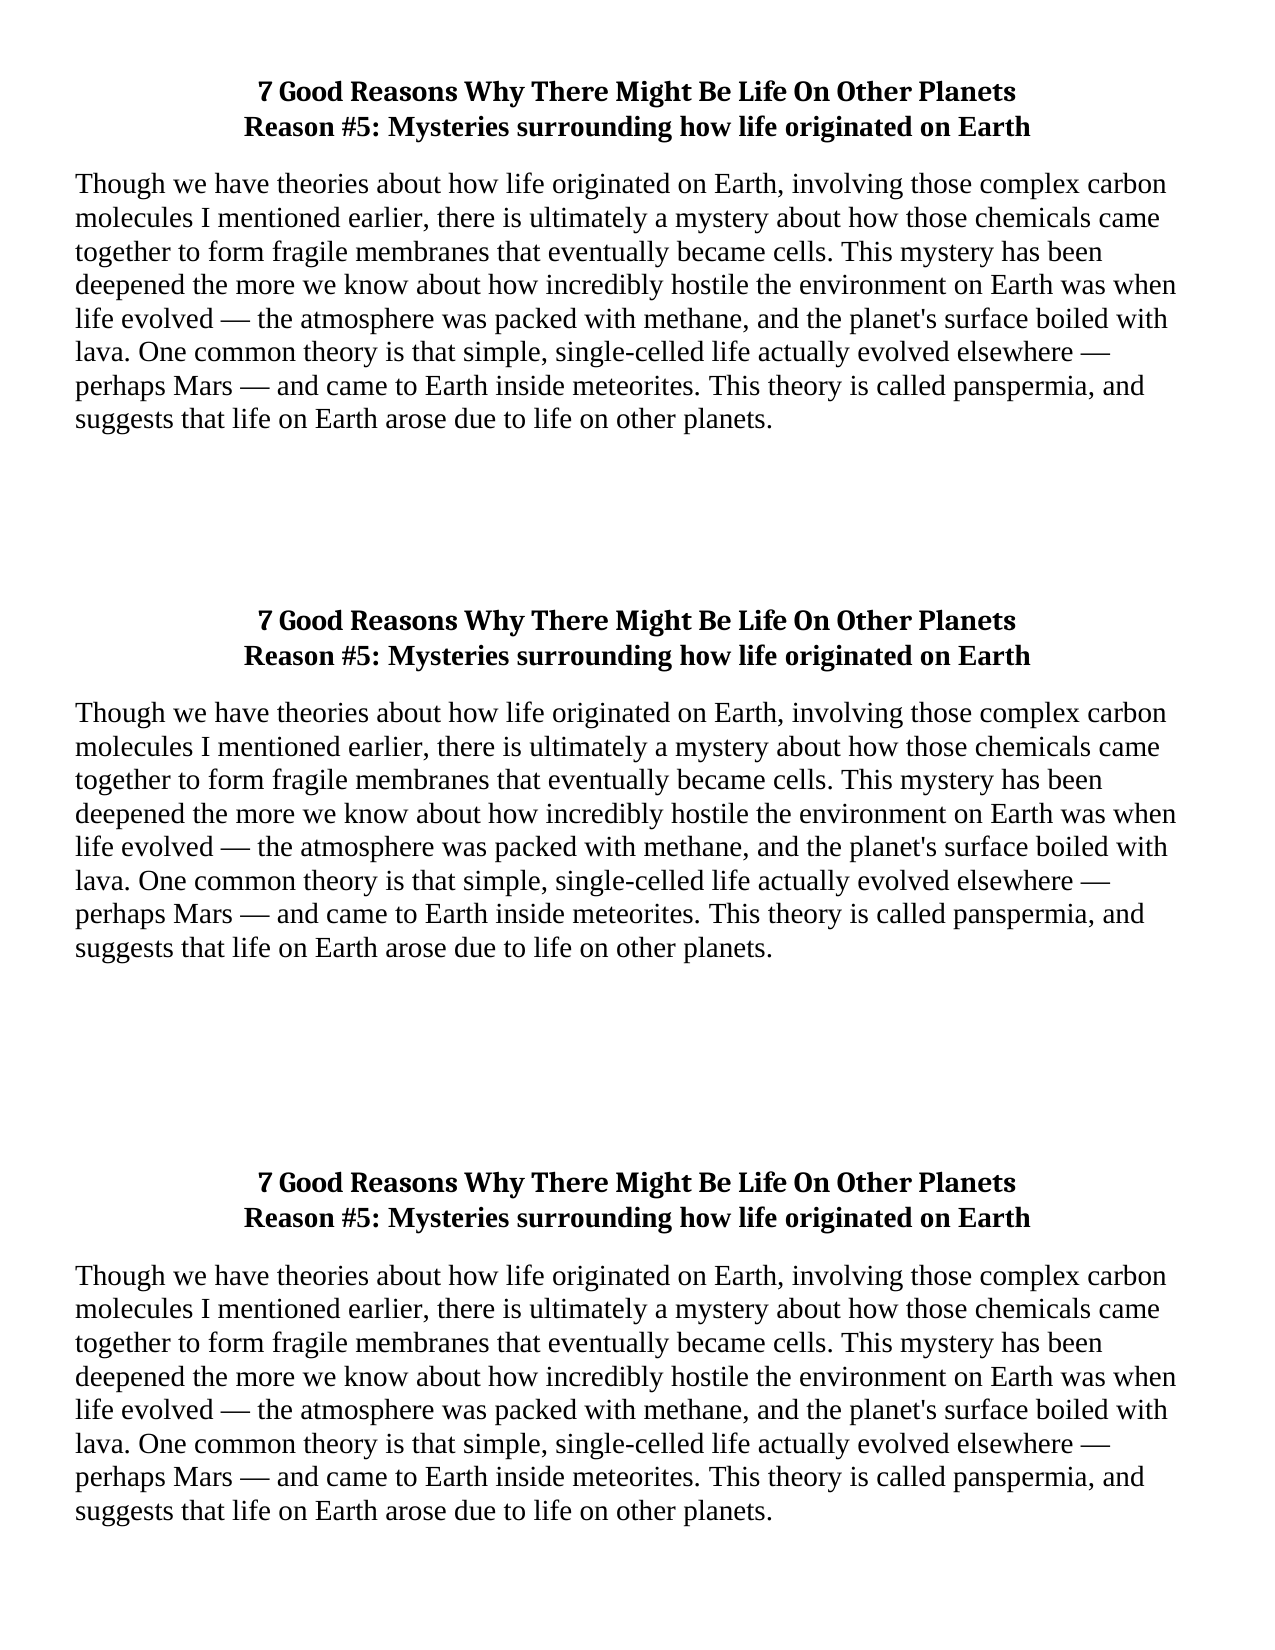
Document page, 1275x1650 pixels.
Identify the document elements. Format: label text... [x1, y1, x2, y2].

text 7 Good Reasons Why There Might Be Life On Other Planets [75, 75, 1200, 108]
text Reason #5: Mysteries surrounding how life originated on Earth [75, 638, 1200, 695]
text Though we have theories about how life originated on Earth, involving those complex carbon molecules I mentioned earlier, there is ultimately a mystery about how those chemicals came together to form fragile membranes that eventually became cells. This mystery has been deepened the more we know about how incredibly hostile the environment on Earth was when life evolved — the atmosphere was packed with methane, and the planet's surface boiled with lava. One common theory is that simple, single-celled life actually evolved elsewhere — perhaps Mars — and came to Earth inside meteorites. This theory is called panspermia, and suggests that life on Earth arose due to life on other planets. [75, 167, 1200, 435]
text 7 Good Reasons Why There Might Be Life On Other Planets [75, 1166, 1200, 1200]
text Though we have theories about how life originated on Earth, involving those complex carbon molecules I mentioned earlier, there is ultimately a mystery about how those chemicals came together to form fragile membranes that eventually became cells. This mystery has been deepened the more we know about how incredibly hostile the environment on Earth was when life evolved — the atmosphere was packed with methane, and the planet's surface boiled with lava. One common theory is that simple, single-celled life actually evolved elsewhere — perhaps Mars — and came to Earth inside meteorites. This theory is called panspermia, and suggests that life on Earth arose due to life on other planets. [75, 695, 1200, 964]
text Reason #5: Mysteries surrounding how life originated on Earth [75, 109, 1200, 166]
text Reason #5: Mysteries surrounding how life originated on Earth [75, 1200, 1200, 1258]
text 7 Good Reasons Why There Might Be Life On Other Planets [75, 604, 1200, 637]
text Though we have theories about how life originated on Earth, involving those complex carbon molecules I mentioned earlier, there is ultimately a mystery about how those chemicals came together to form fragile membranes that eventually became cells. This mystery has been deepened the more we know about how incredibly hostile the environment on Earth was when life evolved — the atmosphere was packed with methane, and the planet's surface boiled with lava. One common theory is that simple, single-celled life actually evolved elsewhere — perhaps Mars — and came to Earth inside meteorites. This theory is called panspermia, and suggests that life on Earth arose due to life on other planets. [75, 1258, 1200, 1526]
